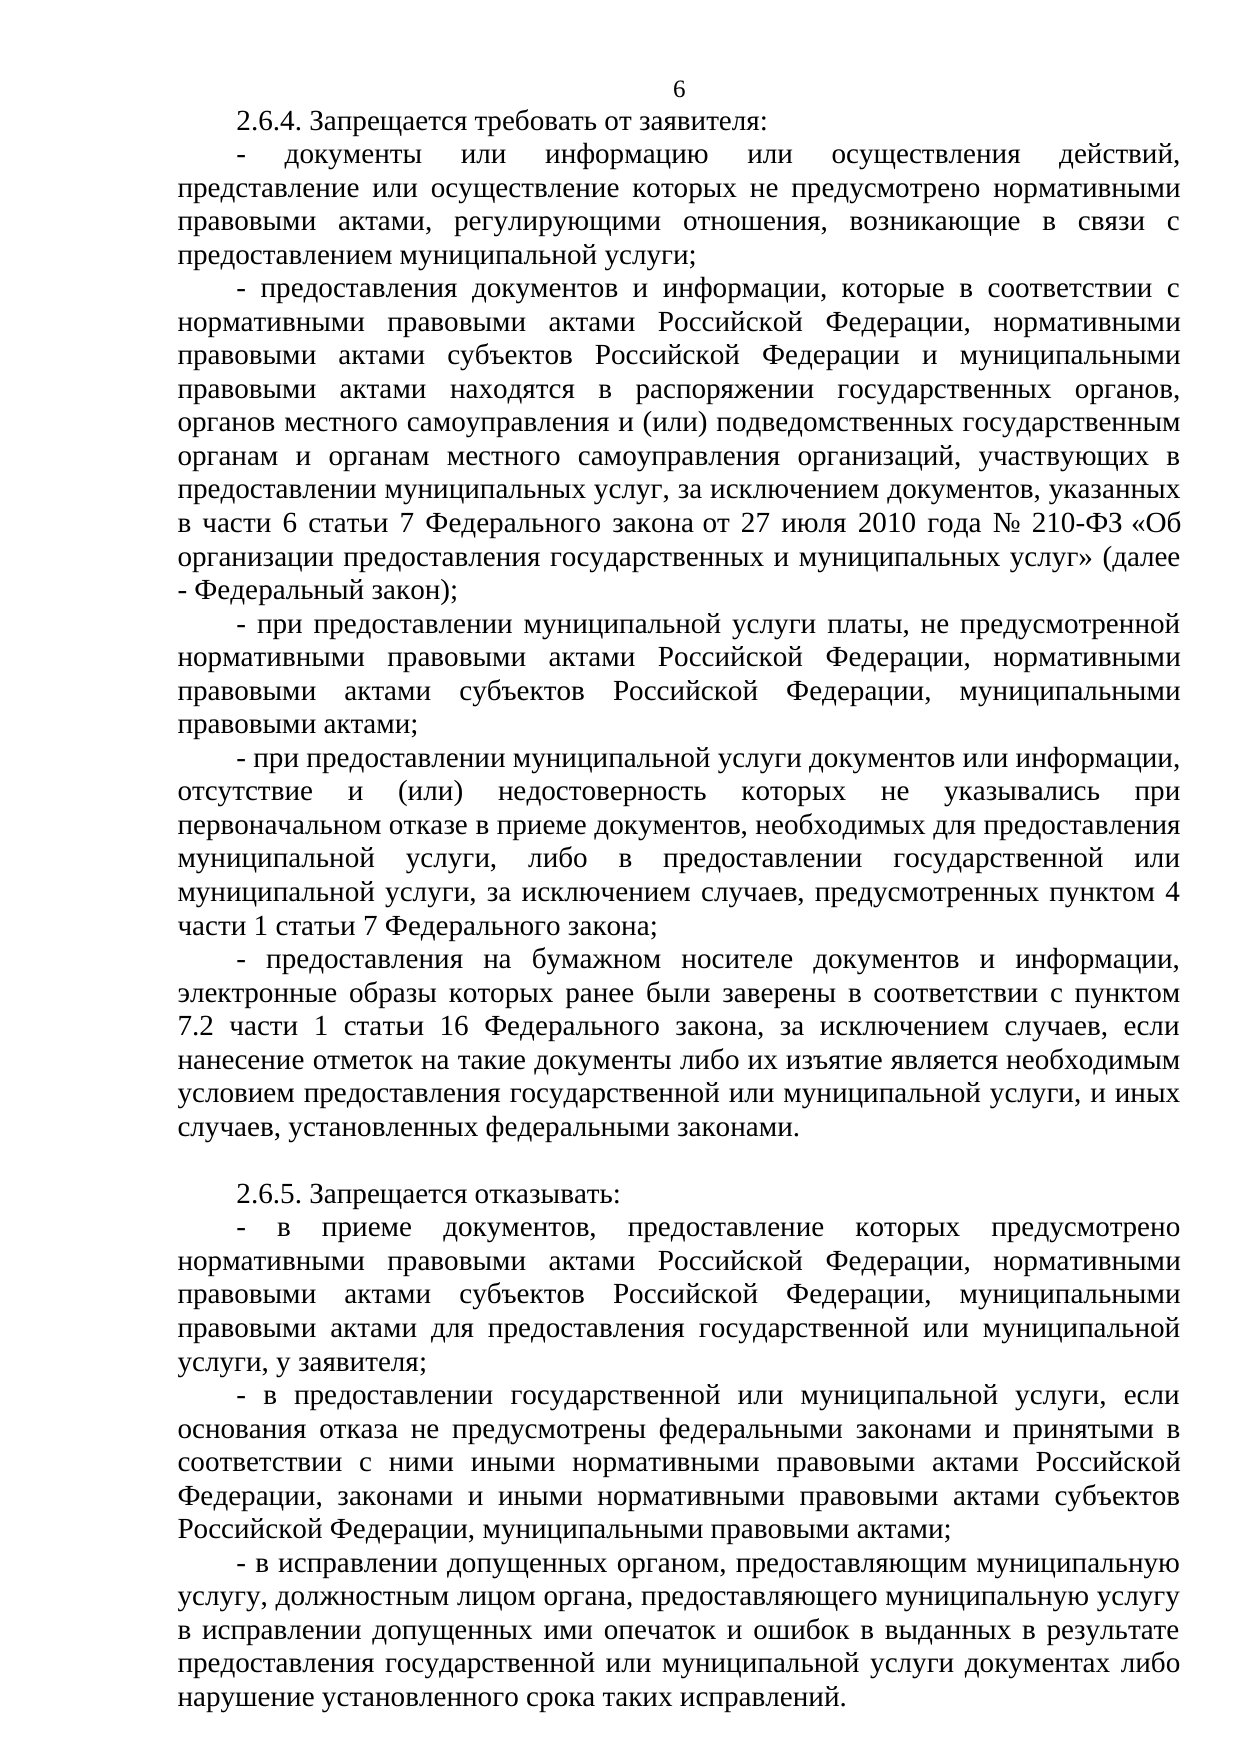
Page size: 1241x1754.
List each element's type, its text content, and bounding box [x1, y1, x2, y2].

text - предоставления документов и информации, которые в соответствии с нормативными правовыми актами Российской Федерации, нормативными правовыми актами субъектов Российской Федерации и муниципальными правовыми актами находятся в распоряжении государственных органов, органов местного самоуправления и (или) подведомственных государственным органам и органам местного самоуправления организаций, участвующих в предоставлении муниципальных услуг, за исключением документов, указанных в части 6 статьи 7 Федерального закона от 27 июля 2010 года № 210-ФЗ «Об организации предоставления государственных и муниципальных услуг» (далее - Федеральный закон); [177, 270, 1181, 606]
text - в приеме документов, предоставление которых предусмотрено нормативными правовыми актами Российской Федерации, нормативными правовыми актами субъектов Российской Федерации, муниципальными правовыми актами для предоставления государственной или муниципальной услуги, у заявителя; [177, 1209, 1181, 1377]
text 2.6.4. Запрещается требовать от заявителя: [177, 103, 1181, 136]
text 2.6.5. Запрещается отказывать: [177, 1176, 1181, 1209]
text - в исправлении допущенных органом, предоставляющим муниципальную услугу, должностным лицом органа, предоставляющего муниципальную услугу в исправлении допущенных ими опечаток и ошибок в выданных в результате предоставления государственной или муниципальной услуги документах либо нарушение установленного срока таких исправлений. [177, 1545, 1181, 1713]
text - документы или информацию или осуществления действий, представление или осуществление которых не предусмотрено нормативными правовыми актами, регулирующими отношения, возникающие в связи с предоставлением муниципальной услуги; [177, 136, 1181, 270]
text - при предоставлении муниципальной услуги документов или информации, отсутствие и (или) недостоверность которых не указывались при первоначальном отказе в приеме документов, необходимых для предоставления муниципальной услуги, либо в предоставлении государственной или муниципальной услуги, за исключением случаев, предусмотренных пунктом 4 части 1 статьи 7 Федерального закона; [177, 740, 1181, 941]
text - при предоставлении муниципальной услуги платы, не предусмотренной нормативными правовыми актами Российской Федерации, нормативными правовыми актами субъектов Российской Федерации, муниципальными правовыми актами; [177, 606, 1181, 740]
text - предоставления на бумажном носителе документов и информации, электронные образы которых ранее были заверены в соответствии с пунктом 7.2 части 1 статьи 16 Федерального закона, за исключением случаев, если нанесение отметок на такие документы либо их изъятие является необходимым условием предоставления государственной или муниципальной услуги, и иных случаев, установленных федеральными законами. [177, 941, 1181, 1142]
text - в предоставлении государственной или муниципальной услуги, если основания отказа не предусмотрены федеральными законами и принятыми в соответствии с ними иными нормативными правовыми актами Российской Федерации, законами и иными нормативными правовыми актами субъектов Российской Федерации, муниципальными правовыми актами; [177, 1377, 1181, 1545]
